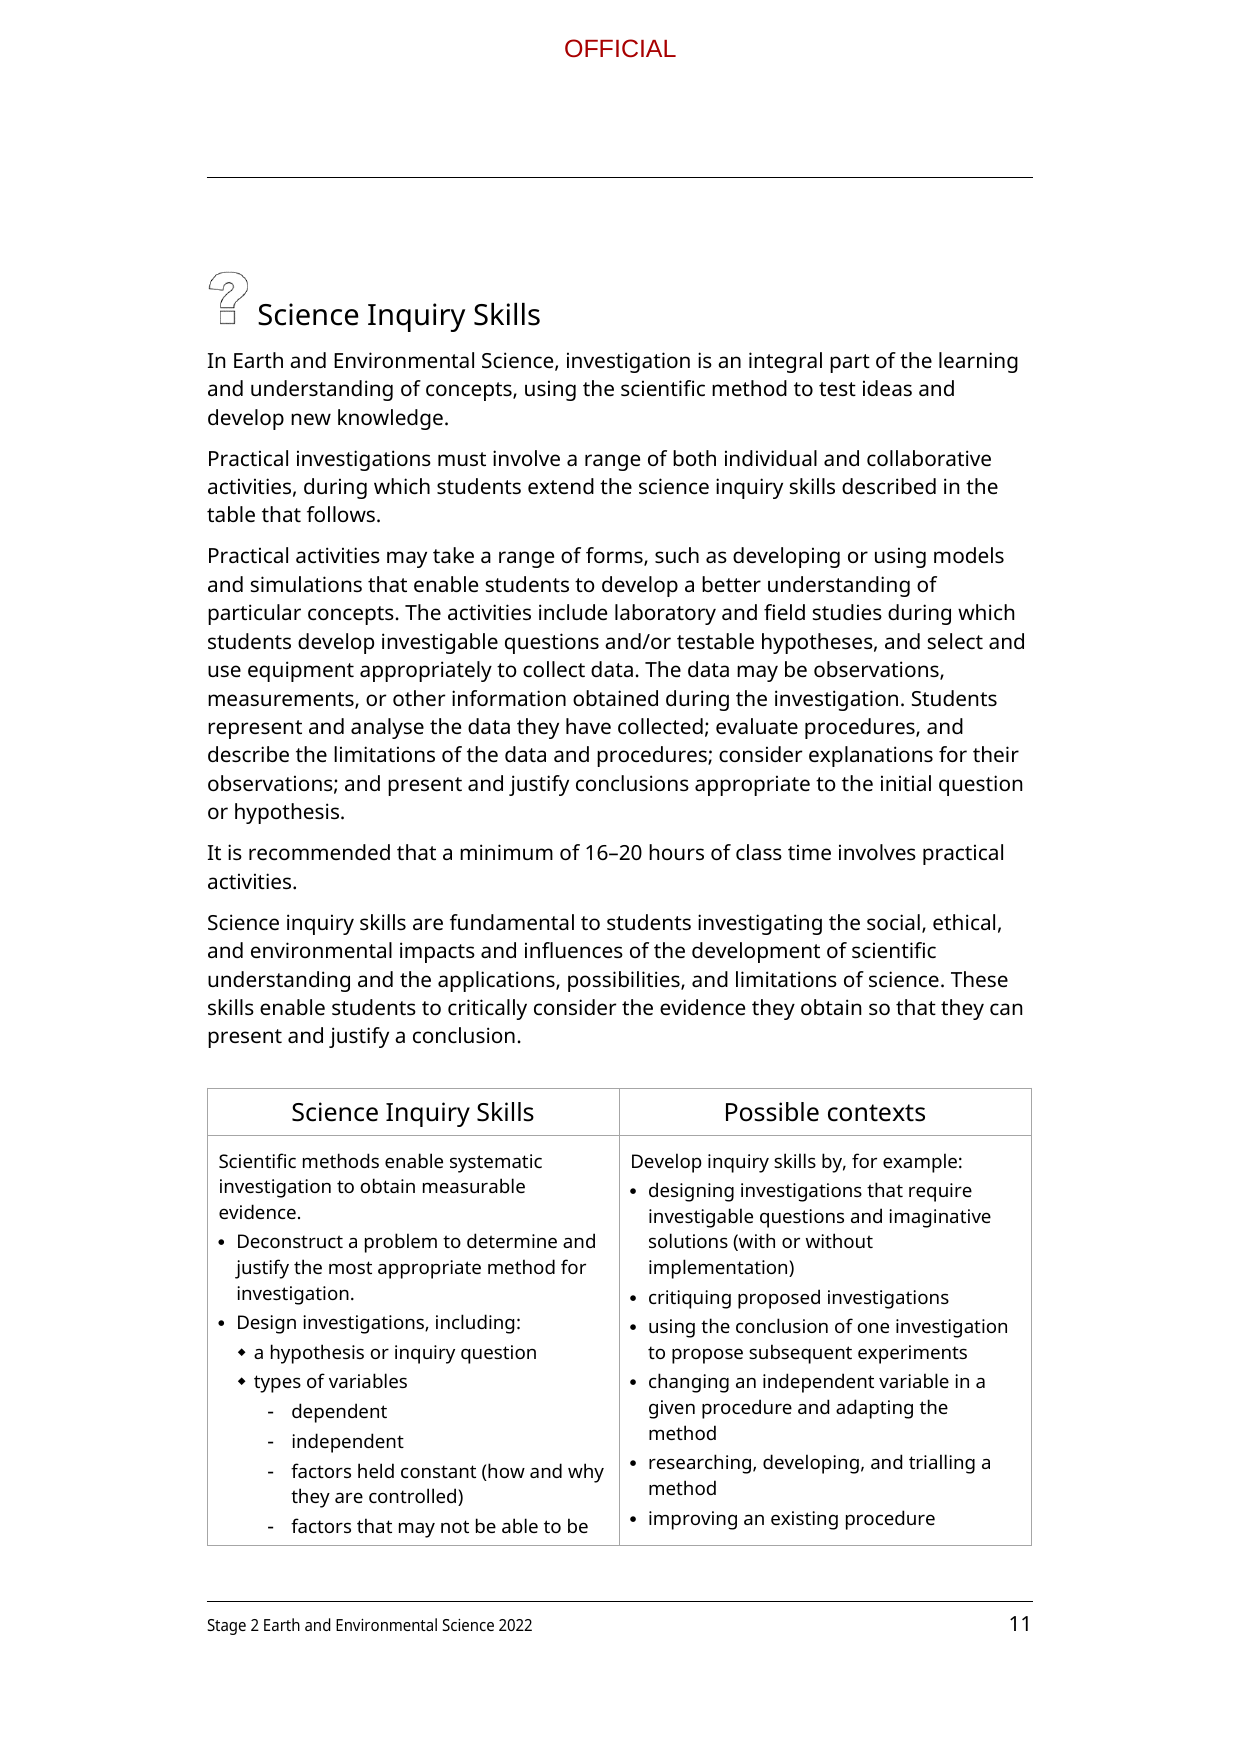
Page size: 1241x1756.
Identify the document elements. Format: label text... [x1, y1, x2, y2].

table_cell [208, 1136, 619, 1545]
text Science inquiry skills are fundamental to students investigating the social, ethical, and environmental impacts and influences of the development of scientific understanding and the applications, possibilities, and limitations of science. These skills enable students to critically consider the evidence they obtain so that they can present and justify a conclusion. [207, 908, 1033, 1050]
table_header Science Inquiry Skills [208, 1089, 619, 1135]
picture [206, 270, 250, 325]
text Practical investigations must involve a range of both individual and collaborative activities, during which students extend the science inquiry skills described in the table that follows. [207, 444, 1033, 529]
text It is recommended that a minimum of 16–20 hours of class time involves practical activities. [207, 838, 1033, 895]
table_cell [620, 1136, 1031, 1545]
table_header Possible contexts [620, 1089, 1031, 1135]
text Science Inquiry Skills [207, 271, 1033, 333]
text Practical activities may take a range of forms, such as developing or using models and simulations that enable students to develop a better understanding of particular concepts. The activities include laboratory and field studies during which students develop investigable questions and/or testable hypotheses, and select and use equipment appropriately to collect data. The data may be observations, measurements, or other information obtained during the investigation. Students represent and analyse the data they have collected; evaluate procedures, and describe the limitations of the data and procedures; consider explanations for their observations; and present and justify conclusions appropriate to the initial question or hypothesis. [207, 542, 1033, 826]
text In Earth and Environmental Science, investigation is an integral part of the learning and understanding of concepts, using the scientific method to test ideas and develop new knowledge. [207, 346, 1033, 431]
